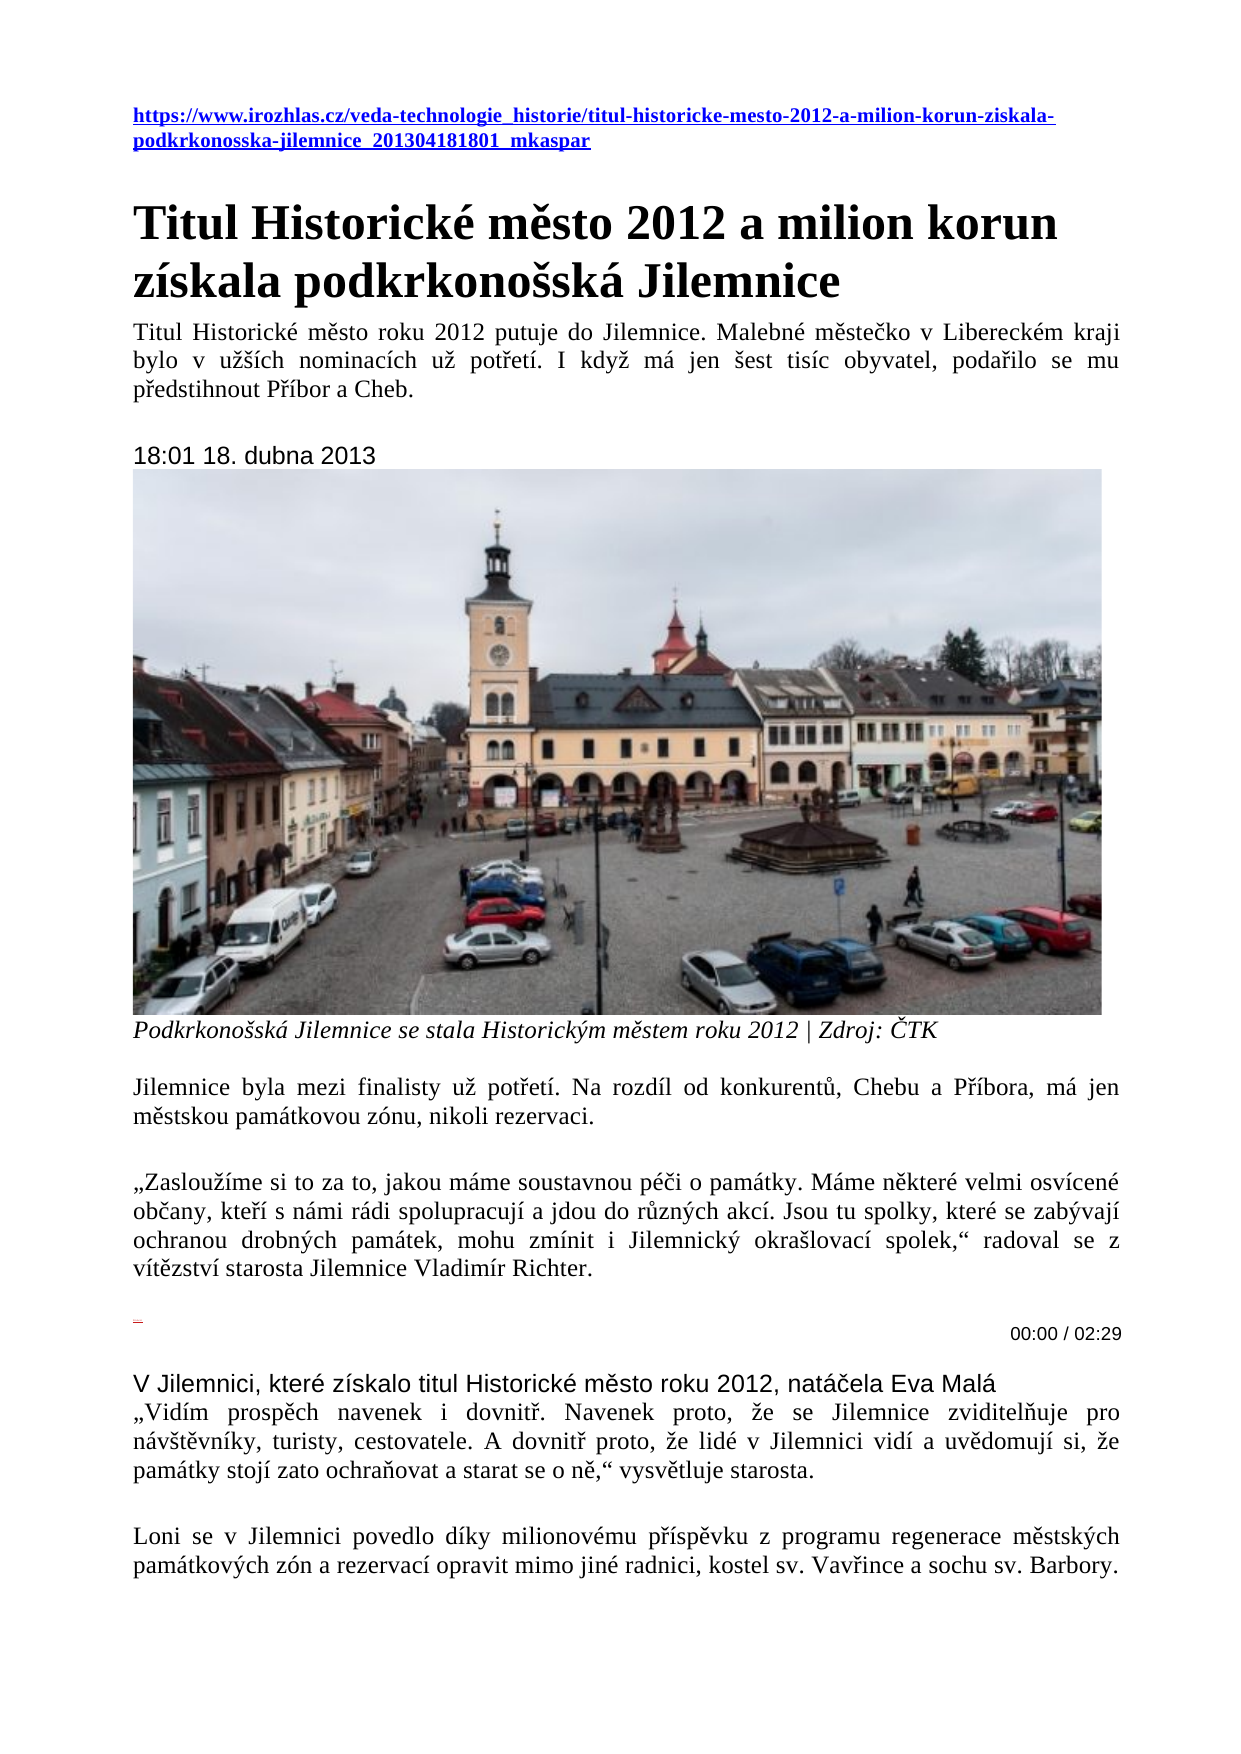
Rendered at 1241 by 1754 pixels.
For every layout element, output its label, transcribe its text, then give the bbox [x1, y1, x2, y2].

text Podkrkonošská Jilemnice se stala Historickým městem roku 2012 | Zdroj: ČTK [133, 1015, 1122, 1043]
text https://www.irozhlas.cz/veda-technologie_historie/titul-historicke-mesto-2012-a-milion-korun-ziskala-podkrkonosska-jilemnice_201304181801_mkaspar [133, 103, 1122, 152]
picture [132, 469, 1102, 1015]
text „Zasloužíme si to za to, jakou máme soustavnou péči o památky. Máme některé velmi osvícené občany, kteří s námi rádi spolupracují a jdou do různých akcí. Jsou tu spolky, které se zabývají ochranou drobných památek, mohu zmínit i Jilemnický okrašlovací spolek,“ radoval se z vítězství starosta Jilemnice Vladimír Richter. [133, 1167, 1122, 1282]
text Titul Historické město 2012 a milion korun získala podkrkonošská Jilemnice [133, 193, 1122, 308]
text „Vidím prospěch navenek i dovnitř. Navenek proto, že se Jilemnice zviditelňuje pro návštěvníky, turisty, cestovatele. A dovnitř proto, že lidé v Jilemnici vidí a uvědomují si, že památky stojí zato ochraňovat a starat se o ně,“ vysvětluje starosta. [133, 1397, 1122, 1484]
text 00:00 / 02:29 [0, 1322, 1122, 1344]
text Jilemnice byla mezi finalisty už potřetí. Na rozdíl od konkurentů, Chebu a Příbora, má jen městskou památkovou zónu, nikoli rezervaci. [133, 1072, 1122, 1130]
text Titul Historické město roku 2012 putuje do Jilemnice. Malebné městečko v Libereckém kraji bylo v užších nominacích už potřetí. I když má jen šest tisíc obyvatel, podařilo se mu předstihnout Příbor a Cheb. [133, 317, 1122, 403]
text Loni se v Jilemnici povedlo díky milionovému příspěvku z programu regenerace městských památkových zón a rezervací opravit mimo jiné radnici, kostel sv. Vavřince a sochu sv. Barbory. [133, 1521, 1122, 1579]
text V Jilemnici, které získalo titul Historické město roku 2012, natáčela Eva Malá [133, 1369, 1122, 1397]
